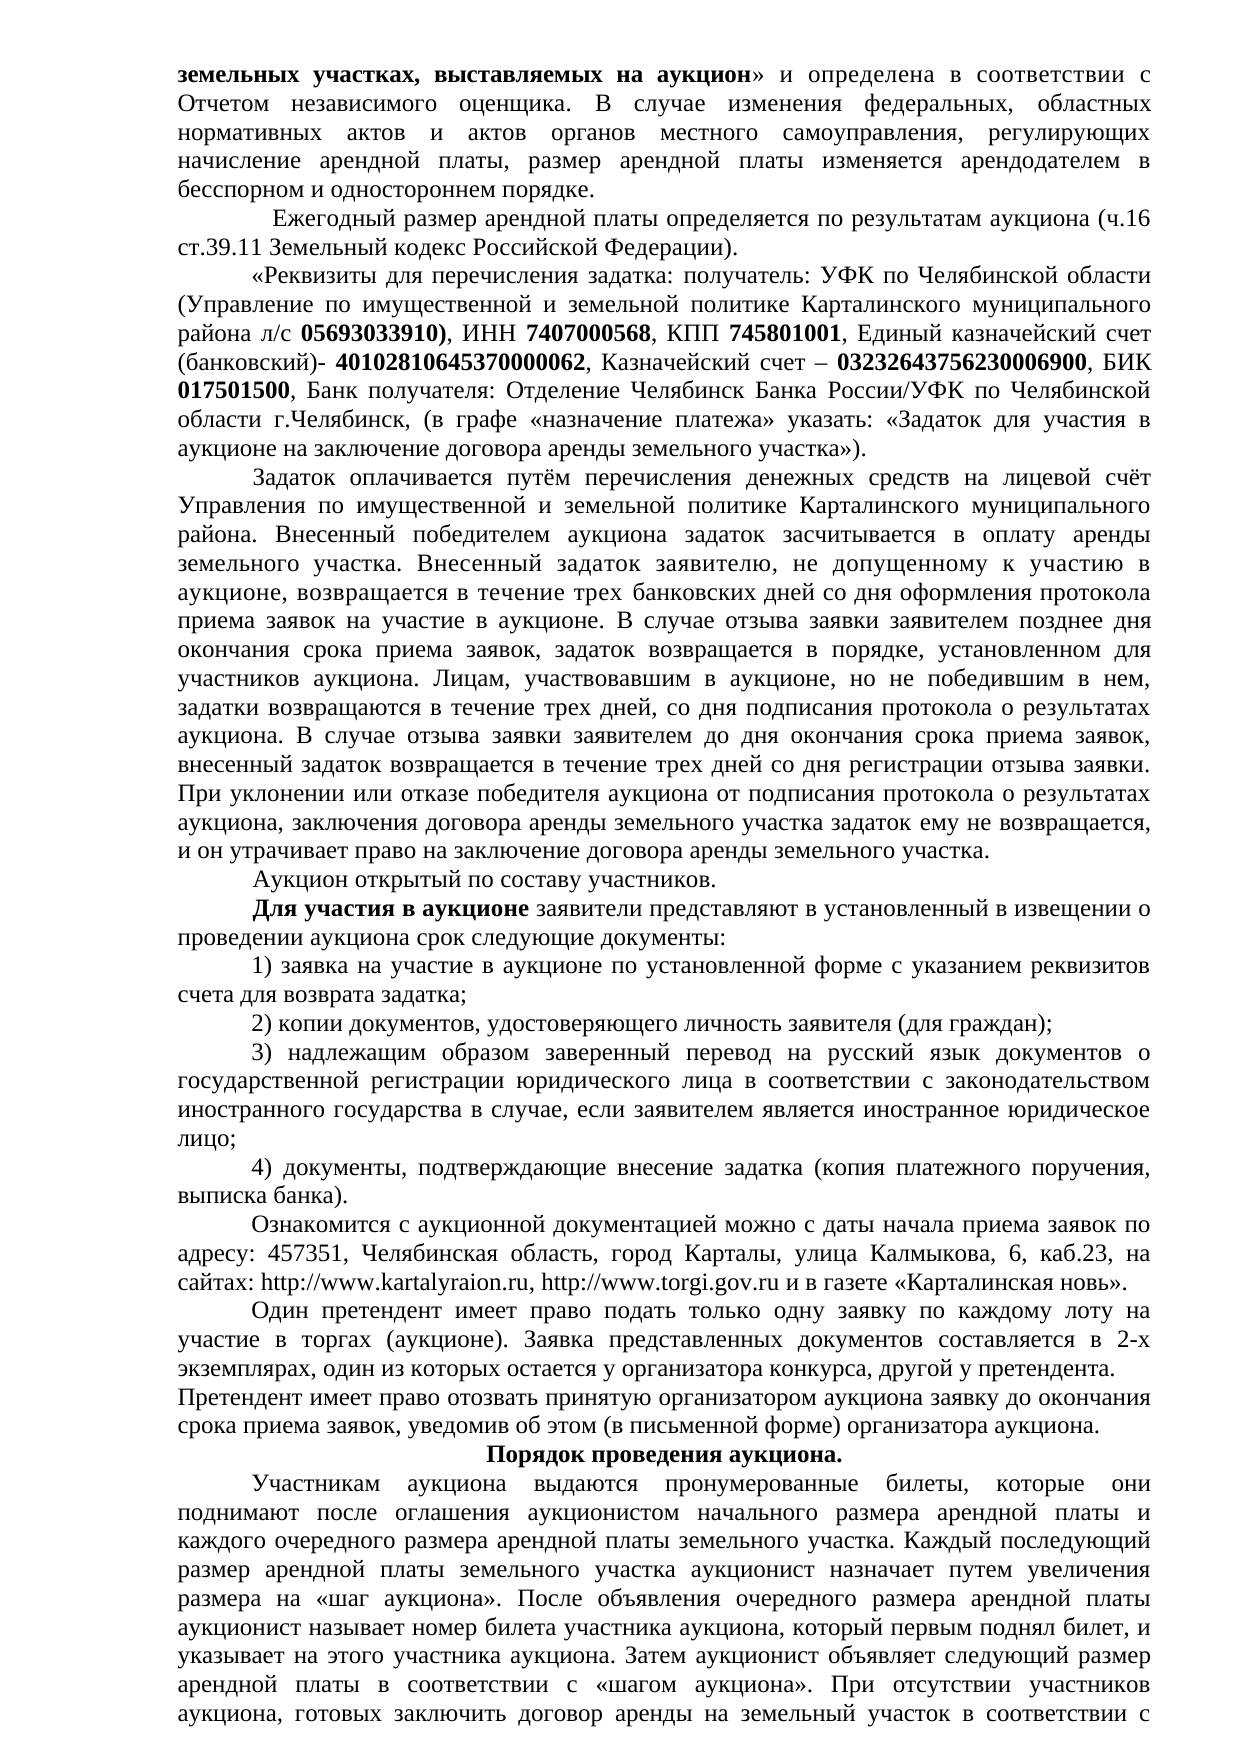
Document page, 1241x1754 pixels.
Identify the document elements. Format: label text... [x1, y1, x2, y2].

text 2) копии документов, удостоверяющего личность заявителя (для граждан); [177, 1008, 1152, 1037]
text 3) надлежащим образом заверенный перевод на русский язык документов о государственной регистрации юридического лица в соответствии с законодательством иностранного государства в случае, если заявителем является иностранное юридическое лицо; [177, 1037, 1152, 1152]
text Претендент имеет право отозвать принятую организатором аукциона заявку до окончания срока приема заявок, уведомив об этом (в письменной форме) организатора аукциона. [177, 1382, 1152, 1439]
text 1) заявка на участие в аукционе по установленной форме с указанием реквизитов счета для возврата задатка; [177, 950, 1152, 1008]
text 4) документы, подтверждающие внесение задатка (копия платежного поручения, выписка банка). [177, 1152, 1152, 1209]
text Ежегодный размер арендной платы определяется по результатам аукциона (ч.16 ст.39.11 Земельный кодекс Российской Федерации). [177, 203, 1152, 260]
text Задаток оплачивается путём перечисления денежных средств на лицевой счёт Управления по имущественной и земельной политике Карталинского муниципального района. Внесенный победителем аукциона задаток засчитывается в оплату аренды земельного участка. Внесенный задаток заявителю, не допущенному к участию в аукционе, возвращается в течение трех банковских дней со дня оформления протокола приема заявок на участие в аукционе. В случае отзыва заявки заявителем позднее дня окончания срока приема заявок, задаток возвращается в порядке, установленном для участников аукциона. Лицам, участвовавшим в аукционе, но не победившим в нем, задатки возвращаются в течение трех дней, со дня подписания протокола о результатах аукциона. В случае отзыва заявки заявителем до дня окончания срока приема заявок, внесенный задаток возвращается в течение трех дней со дня регистрации отзыва заявки. При уклонении или отказе победителя аукциона от подписания протокола о результатах аукциона, заключения договора аренды земельного участка задаток ему не возвращается, и он утрачивает право на заключение договора аренды земельного участка. [177, 462, 1152, 864]
text Аукцион открытый по составу участников. [177, 864, 1152, 893]
text Один претендент имеет право подать только одну заявку по каждому лоту на участие в торгах (аукционе). Заявка представленных документов составляется в 2-х экземплярах, один из которых остается у организатора конкурса, другой у претендента. [177, 1295, 1152, 1382]
text «Реквизиты для перечисления задатка: получатель: УФК по Челябинской области (Управление по имущественной и земельной политике Карталинского муниципального района л/с 05693033910), ИНН 7407000568, КПП 745801001, Единый казначейский счет (банковский)- 40102810645370000062, Казначейский счет – 03232643756230006900, БИК 017501500, Банк получателя: Отделение Челябинск Банка России/УФК по Челябинской области г.Челябинск, (в графе «назначение платежа» указать: «Задаток для участия в аукционе на заключение договора аренды земельного участка»). [177, 260, 1152, 462]
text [177, 59, 1152, 203]
text Ознакомится с аукционной документацией можно с даты начала приема заявок по адресу: 457351, Челябинская область, город Карталы, улица Калмыкова, 6, каб.23, на сайтах: http://www.kartalyraion.ru, http://www.torgi.gov.ru и в газете «Карталинская новь». [177, 1209, 1152, 1295]
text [177, 1468, 1152, 1727]
text Для участия в аукционе заявители представляют в установленный в извещении о проведении аукциона срок следующие документы: [177, 893, 1152, 950]
text Порядок проведения аукциона. [177, 1439, 1152, 1468]
